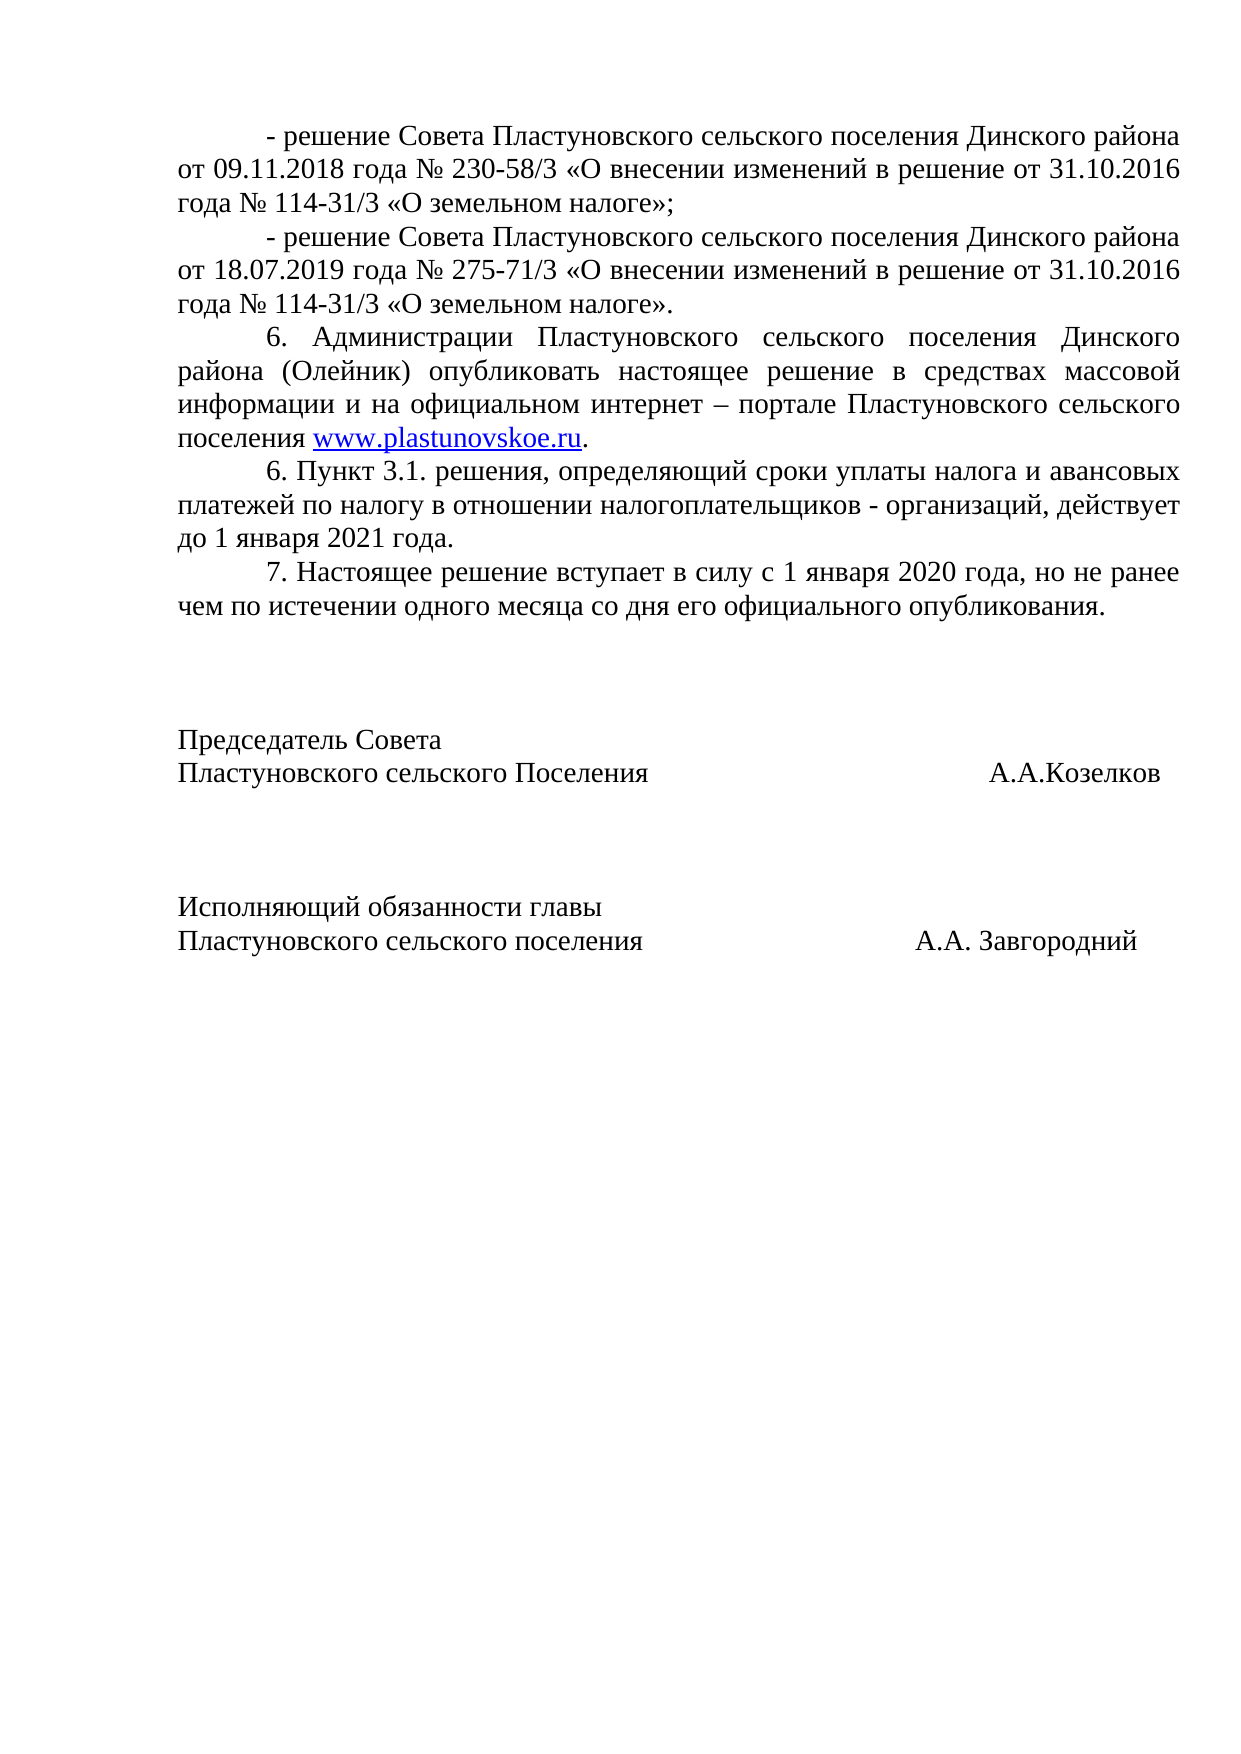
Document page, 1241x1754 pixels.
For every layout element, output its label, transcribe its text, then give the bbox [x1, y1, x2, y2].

text Пластуновского сельского поселения А.А. Завгородний [177, 923, 1181, 957]
text - решение Совета Пластуновского сельского поселения Динского района от 09.11.2018 года № 230-58/3 «О внесении изменений в решение от 31.10.2016 года № 114-31/3 «О земельном налоге»; [177, 118, 1181, 219]
text - решение Совета Пластуновского сельского поселения Динского района от 18.07.2019 года № 275-71/3 «О внесении изменений в решение от 31.10.2016 года № 114-31/3 «О земельном налоге». [177, 219, 1181, 319]
text 6. Пункт 3.1. решения, определяющий сроки уплаты налога и авансовых платежей по налогу в отношении налогоплательщиков - организаций, действует до 1 января 2021 года. [177, 453, 1181, 554]
text Председатель Совета [177, 722, 1181, 755]
text Пластуновского сельского Поселения А.А.Козелков [177, 755, 1181, 789]
text 6. Администрации Пластуновского сельского поселения Динского района (Олейник) опубликовать настоящее решение в средствах массовой информации и на официальном интернет – портале Пластуновского сельского поселения www.plastunovskoe.ru. [177, 319, 1181, 453]
text Исполняющий обязанности главы [177, 889, 1181, 923]
text 7. Настоящее решение вступает в силу с 1 января 2020 года, но не ранее чем по истечении одного месяца со дня его официального опубликования. [177, 554, 1181, 621]
